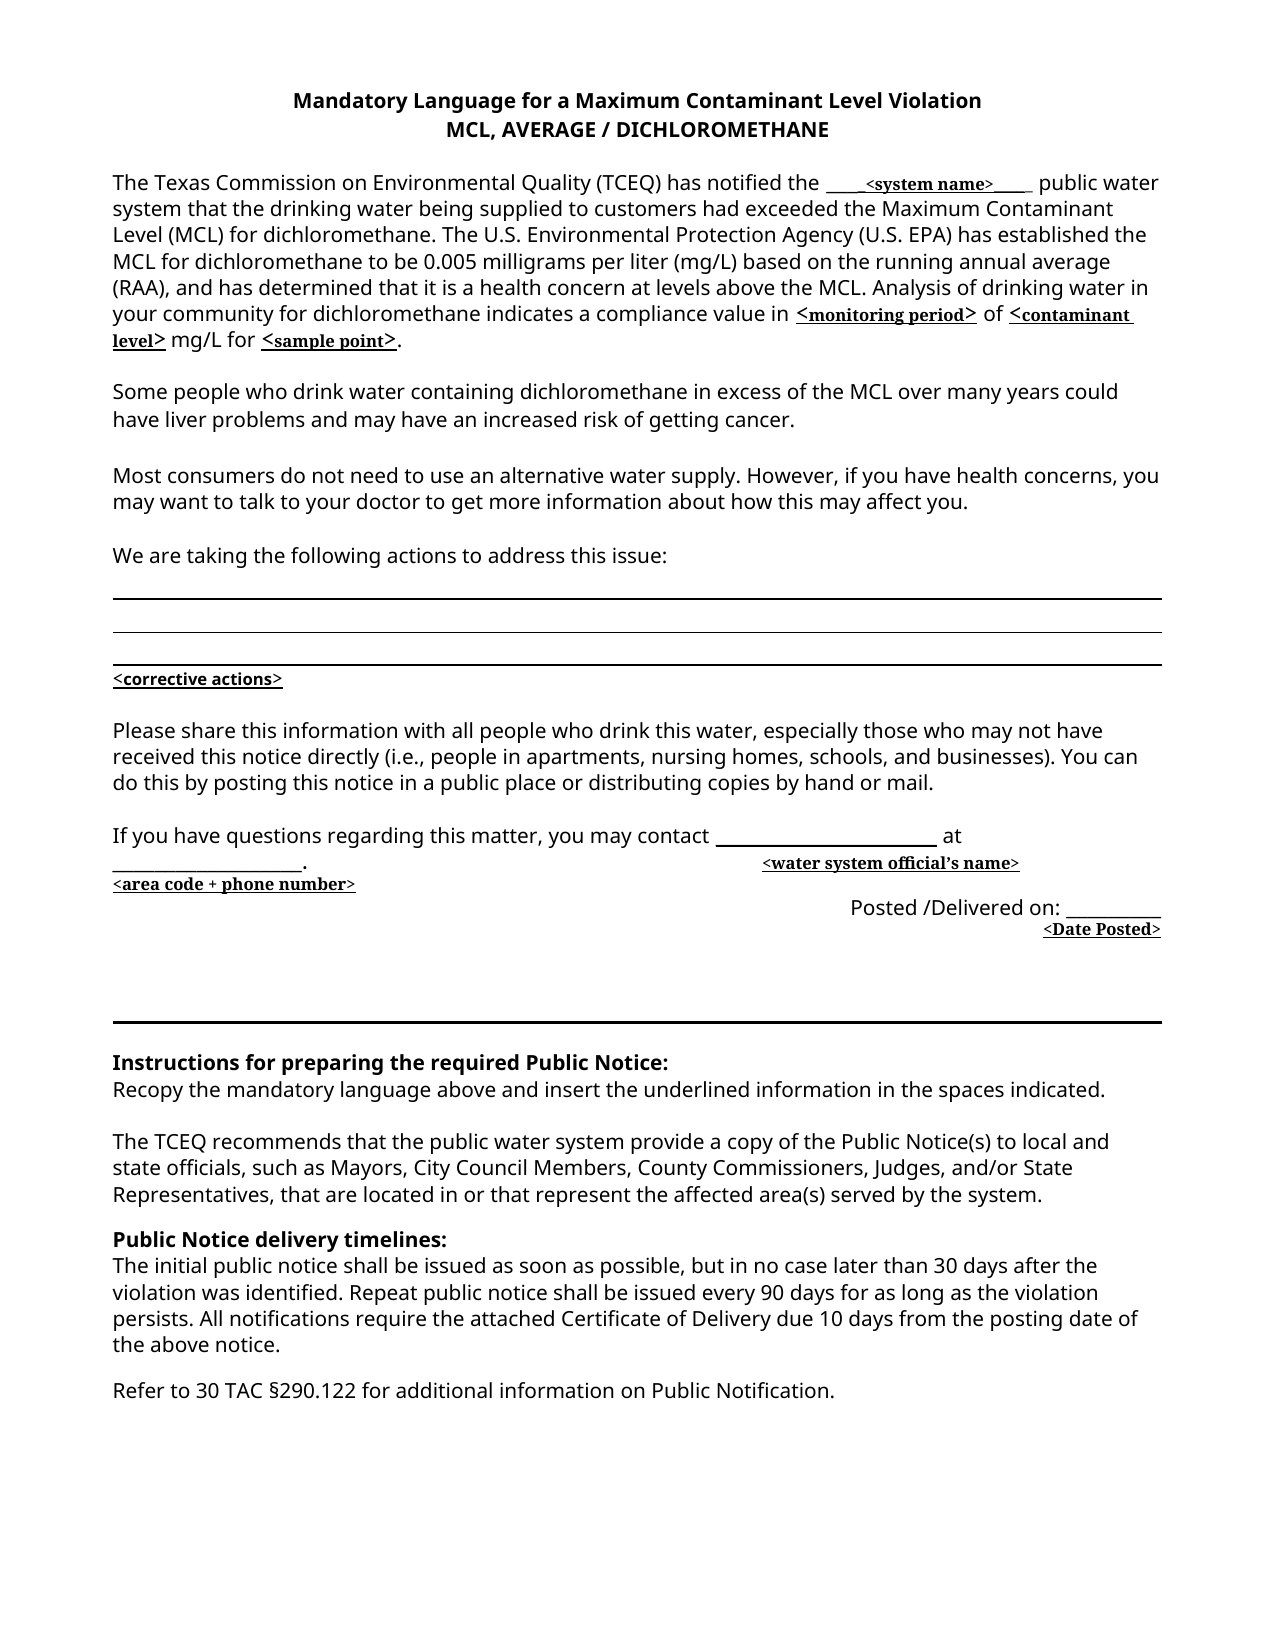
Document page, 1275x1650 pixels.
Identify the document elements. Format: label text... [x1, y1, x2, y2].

text Posted /Delivered on: _________ [112, 894, 1162, 920]
text Some people who drink water containing dichloromethane in excess of the MCL over many years could have liver problems and may have an increased risk of getting cancer. [112, 377, 1162, 434]
text __________________. <water system official’s name> [112, 849, 1162, 875]
text If you have questions regarding this matter, you may contact _____________________ at [112, 822, 1162, 849]
text Instructions for preparing the required Public Notice: [112, 1050, 1162, 1076]
text The TCEQ recommends that the public water system provide a copy of the Public Notice(s) to local and state officials, such as Mayors, City Council Members, County Commissioners, Judges, and/or State Representatives, that are located in or that represent the affected area(s) served by the system. [112, 1129, 1162, 1207]
text MCL, AVERAGE / DICHLOROMETHANE [112, 114, 1162, 143]
text <area code + phone number> [112, 875, 1162, 894]
text Refer to 30 TAC §290.122 for additional information on Public Notification. [112, 1377, 1162, 1404]
text Most consumers do not need to use an alternative water supply. However, if you have health concerns, you may want to talk to your doctor to get more information about how this may affect you. [112, 462, 1162, 515]
text The Texas Commission on Environmental Quality (TCEQ) has notified the ____<system name>_____ public water system that the drinking water being supplied to customers had exceeded the Maximum Contaminant Level (MCL) for dichloromethane. The U.S. Environmental Protection Agency (U.S. EPA) has established the MCL for dichloromethane to be 0.005 milligrams per liter (mg/L) based on the running annual average (RAA), and has determined that it is a health concern at levels above the MCL. Analysis of drinking water in your community for dichloromethane indicates a compliance value in <monitoring period> of <contaminant level> mg/L for <sample point>. [112, 169, 1162, 353]
text We are taking the following actions to address this issue: [112, 541, 1162, 569]
text <corrective actions> [112, 666, 1162, 691]
text Please share this information with all people who drink this water, especially those who may not have received this notice directly (i.e., people in apartments, nursing homes, schools, and businesses). You can do this by posting this notice in a public place or distributing copies by hand or mail. [112, 717, 1162, 796]
text Recopy the mandatory language above and insert the underlined information in the spaces indicated. [112, 1076, 1162, 1102]
text <Date Posted> [112, 920, 1162, 940]
text Public Notice delivery timelines: [112, 1227, 1162, 1253]
text The initial public notice shall be issued as soon as possible, but in no case later than 30 days after the violation was identified. Repeat public notice shall be issued every 90 days for as long as the violation persists. All notifications require the attached Certificate of Delivery due 10 days from the posting date of the above notice. [112, 1253, 1162, 1358]
text Mandatory Language for a Maximum Contaminant Level Violation [112, 86, 1162, 114]
